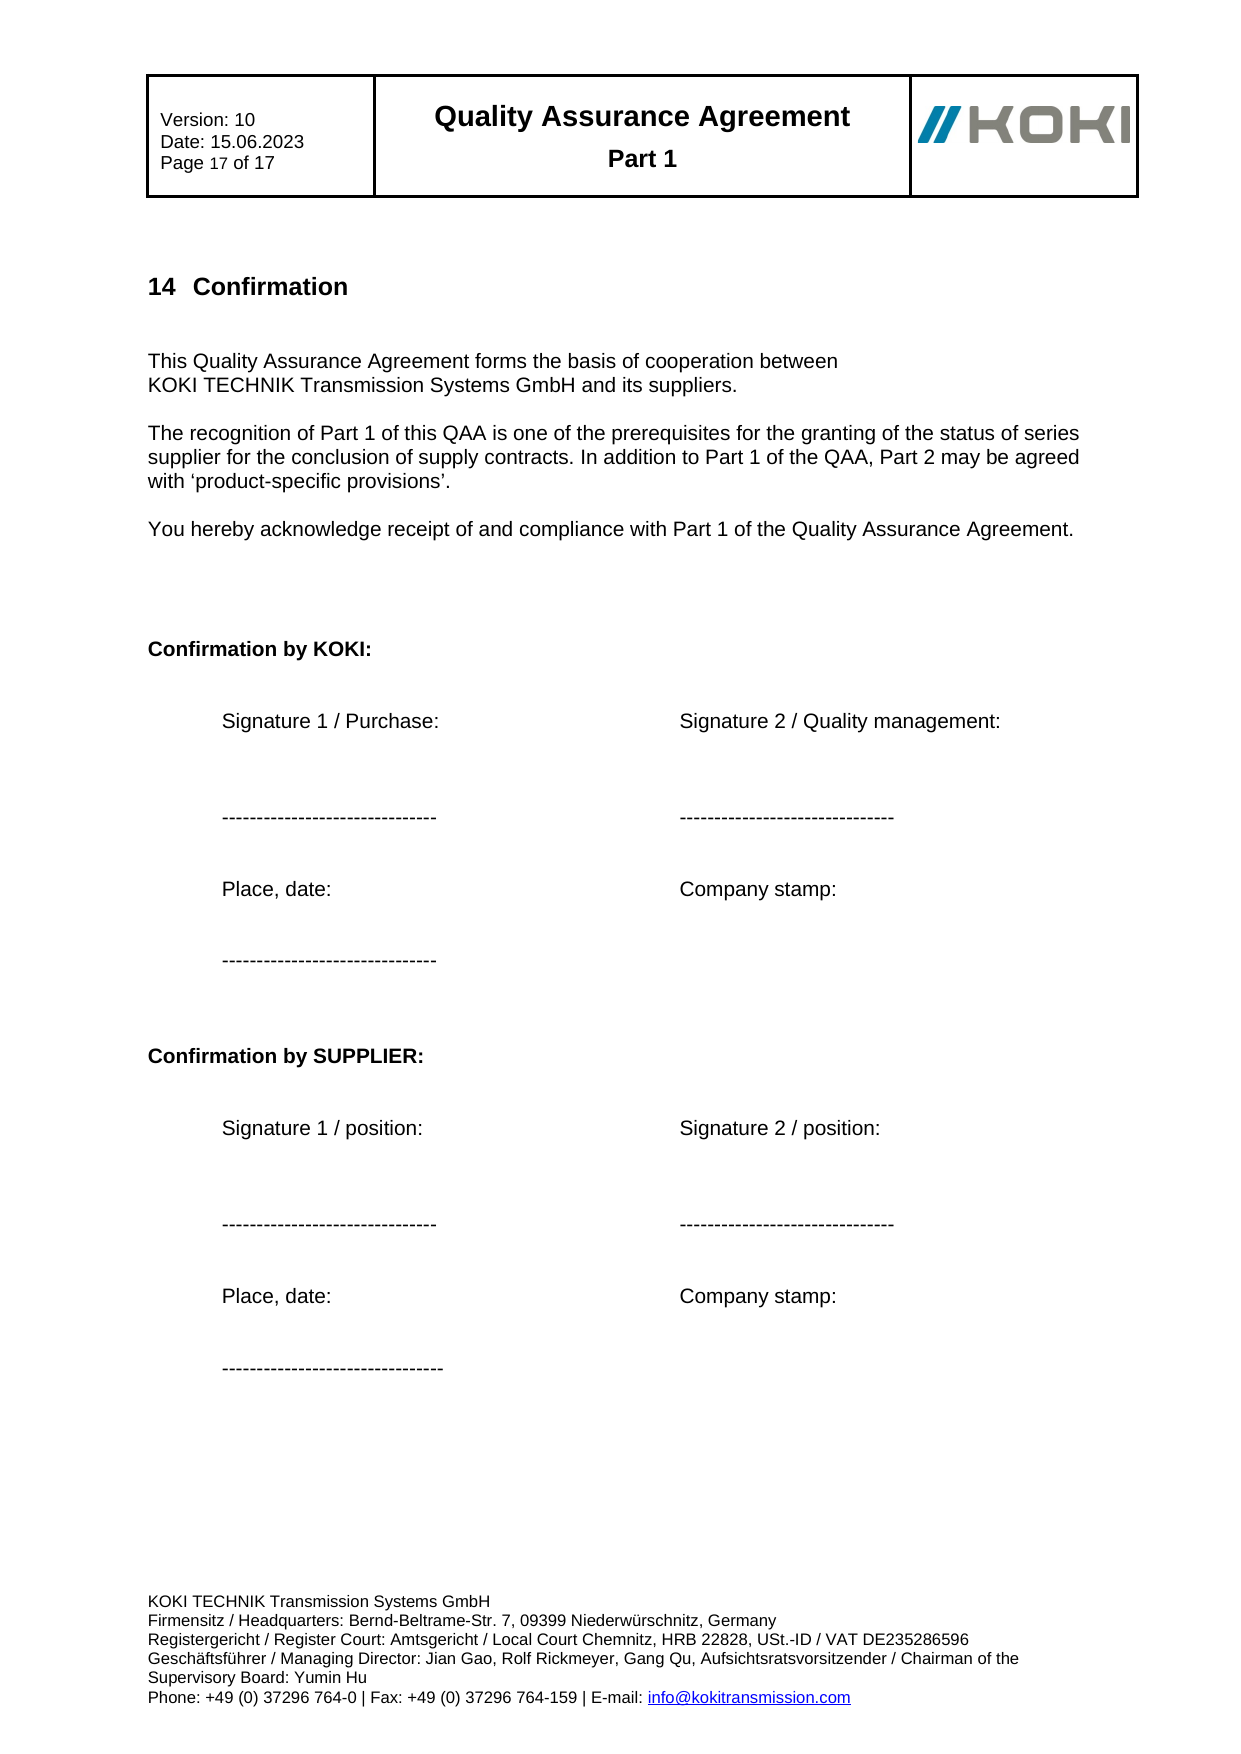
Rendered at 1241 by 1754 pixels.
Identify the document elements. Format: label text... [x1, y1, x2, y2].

text This Quality Assurance Agreement forms the basis of cooperation between [148, 349, 1092, 373]
picture [917, 106, 934, 140]
text Confirmation by SUPPLIER: [148, 1044, 1092, 1068]
subtitle Confirmation [148, 272, 1092, 300]
text Confirmation by KOKI: [148, 637, 1092, 661]
text Signature 1 / Purchase: Signature 2 / Quality management: [222, 709, 1092, 733]
text ------------------------------- [222, 948, 1092, 972]
text Place, date: Company stamp: [222, 876, 1092, 900]
text Place, date: Company stamp: [222, 1284, 1092, 1308]
text Signature 1 / position: Signature 2 / position: [222, 1116, 1092, 1140]
picture [945, 106, 1130, 143]
text KOKI TECHNIK Transmission Systems GmbH and its suppliers. [148, 373, 1092, 397]
text The recognition of Part 1 of this QAA is one of the prerequisites for the granting of the status of series supplier for the conclusion of supply contracts. In addition to Part 1 of the QAA, Part 2 may be agreed with ‘product-specific provisions’. [148, 421, 1092, 493]
text ------------------------------- ------------------------------- [222, 1212, 1092, 1236]
text -------------------------------- [222, 1356, 1092, 1379]
text You hereby acknowledge receipt of and compliance with Part 1 of the Quality Assurance Agreement. [148, 517, 1092, 541]
text ------------------------------- ------------------------------- [222, 804, 1092, 828]
picture [929, 106, 950, 143]
